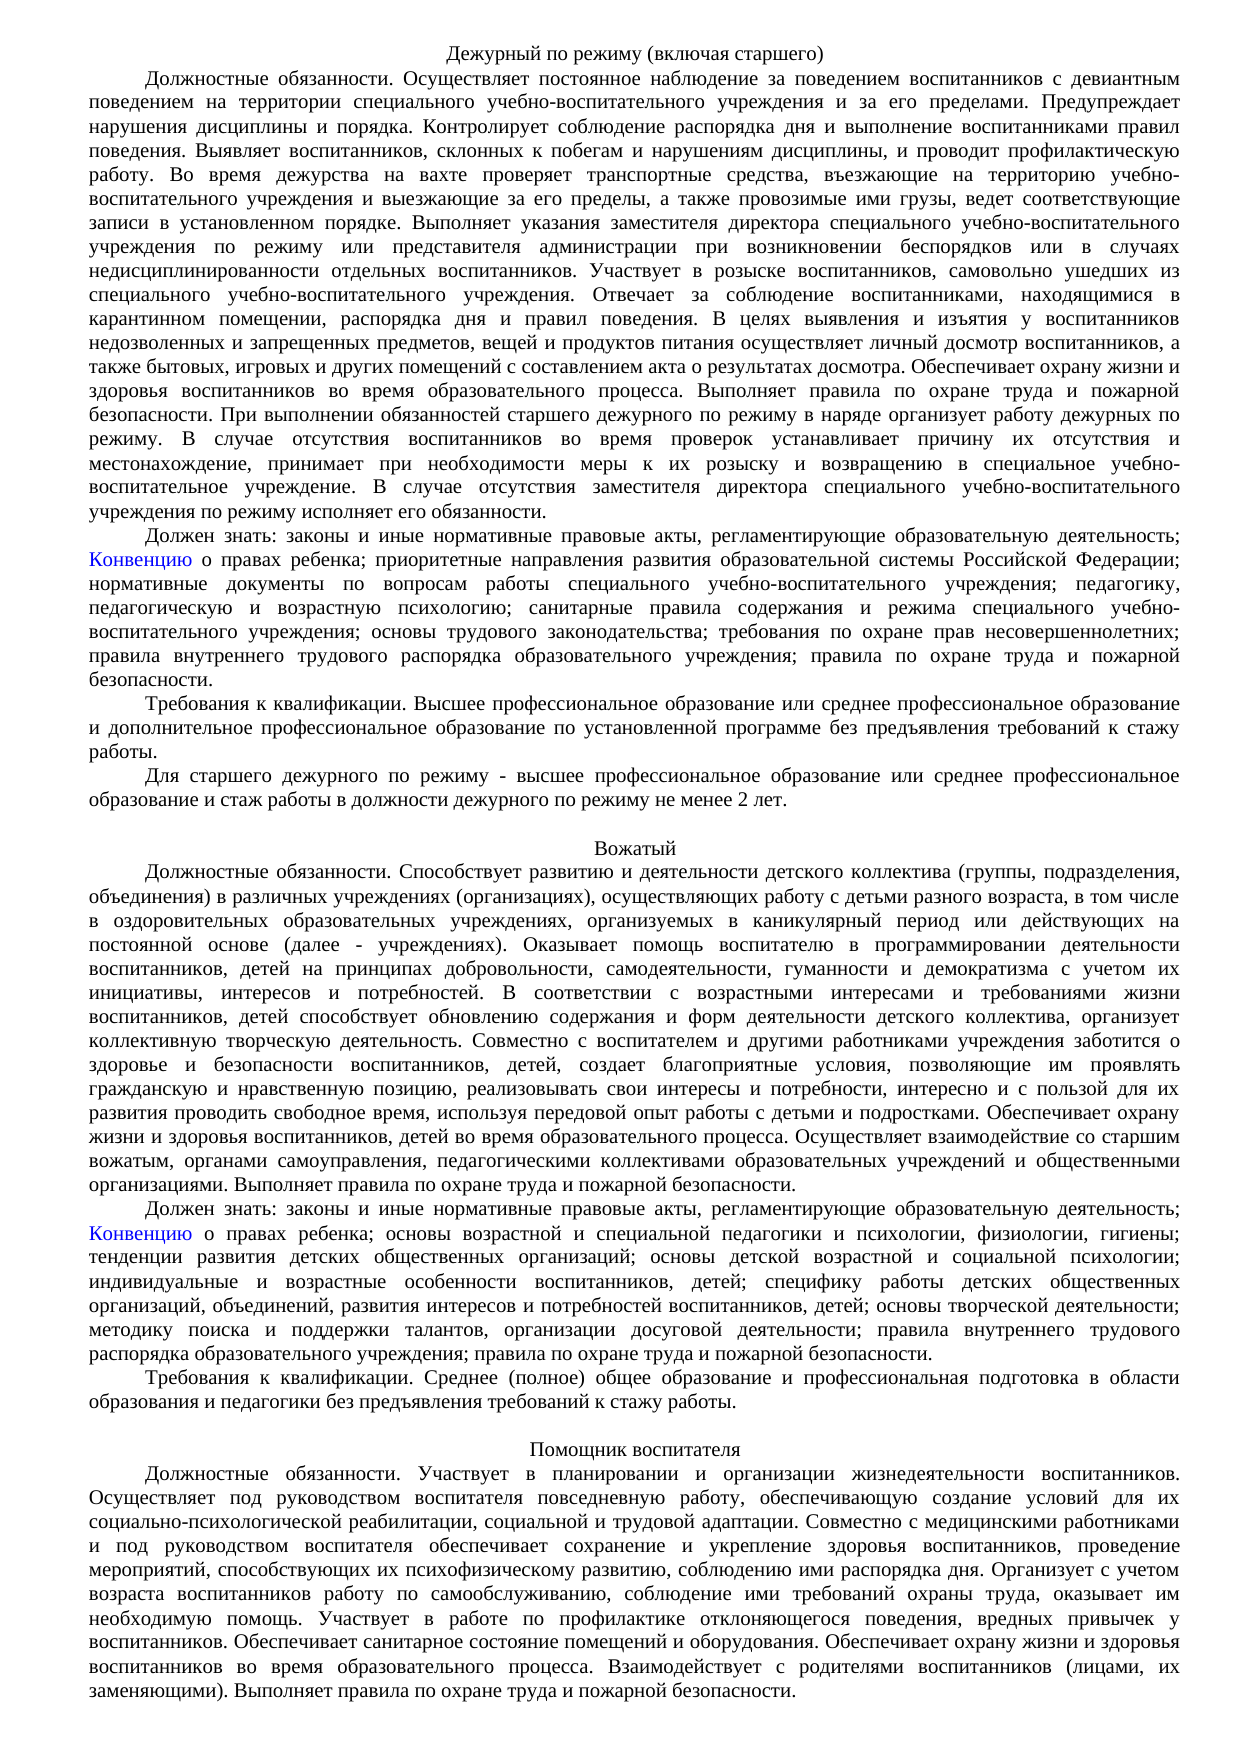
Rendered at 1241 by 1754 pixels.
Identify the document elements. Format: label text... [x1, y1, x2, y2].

text Требования к квалификации. Высшее профессиональное образование или среднее профессиональное образование и дополнительное профессиональное образование по установленной программе без предъявления требований к стажу работы. [89, 691, 1181, 763]
text Должностные обязанности. Способствует развитию и деятельности детского коллектива (группы, подразделения, объединения) в различных учреждениях (организациях), осуществляющих работу с детьми разного возраста, в том числе в оздоровительных образовательных учреждениях, организуемых в каникулярный период или действующих на постоянной основе (далее - учреждениях). Оказывает помощь воспитателю в программировании деятельности воспитанников, детей на принципах добровольности, самодеятельности, гуманности и демократизма с учетом их инициативы, интересов и потребностей. В соответствии с возрастными интересами и требованиями жизни воспитанников, детей способствует обновлению содержания и форм деятельности детского коллектива, организует коллективную творческую деятельность. Совместно с воспитателем и другими работниками учреждения заботится о здоровье и безопасности воспитанников, детей, создает благоприятные условия, позволяющие им проявлять гражданскую и нравственную позицию, реализовывать свои интересы и потребности, интересно и с пользой для их развития проводить свободное время, используя передовой опыт работы с детьми и подростками. Обеспечивает охрану жизни и здоровья воспитанников, детей во время образовательного процесса. Осуществляет взаимодействие со старшим вожатым, органами самоуправления, педагогическими коллективами образовательных учреждений и общественными организациями. Выполняет правила по охране труда и пожарной безопасности. [89, 859, 1181, 1196]
text Для старшего дежурного по режиму - высшее профессиональное образование или среднее профессиональное образование и стаж работы в должности дежурного по режиму не менее 2 лет. [89, 763, 1181, 811]
text Должностные обязанности. Осуществляет постоянное наблюдение за поведением воспитанников с девиантным поведением на территории специального учебно-воспитательного учреждения и за его пределами. Предупреждает нарушения дисциплины и порядка. Контролирует соблюдение распорядка дня и выполнение воспитанниками правил поведения. Выявляет воспитанников, склонных к побегам и нарушениям дисциплины, и проводит профилактическую работу. Во время дежурства на вахте проверяет транспортные средства, въезжающие на территорию учебно-воспитательного учреждения и выезжающие за его пределы, а также провозимые ими грузы, ведет соответствующие записи в установленном порядке. Выполняет указания заместителя директора специального учебно-воспитательного учреждения по режиму или представителя администрации при возникновении беспорядков или в случаях недисциплинированности отдельных воспитанников. Участвует в розыске воспитанников, самовольно ушедших из специального учебно-воспитательного учреждения. Отвечает за соблюдение воспитанниками, находящимися в карантинном помещении, распорядка дня и правил поведения. В целях выявления и изъятия у воспитанников недозволенных и запрещенных предметов, вещей и продуктов питания осуществляет личный досмотр воспитанников, а также бытовых, игровых и других помещений с составлением акта о результатах досмотра. Обеспечивает охрану жизни и здоровья воспитанников во время образовательного процесса. Выполняет правила по охране труда и пожарной безопасности. При выполнении обязанностей старшего дежурного по режиму в наряде организует работу дежурных по режиму. В случае отсутствия воспитанников во время проверок устанавливает причину их отсутствия и местонахождение, принимает при необходимости меры к их розыску и возвращению в специальное учебно-воспитательное учреждение. В случае отсутствия заместителя директора специального учебно-воспитательного учреждения по режиму исполняет его обязанности. [89, 65, 1181, 523]
text Вожатый [89, 835, 1181, 859]
text Должностные обязанности. Участвует в планировании и организации жизнедеятельности воспитанников. Осуществляет под руководством воспитателя повседневную работу, обеспечивающую создание условий для их социально-психологической реабилитации, социальной и трудовой адаптации. Совместно с медицинскими работниками и под руководством воспитателя обеспечивает сохранение и укрепление здоровья воспитанников, проведение мероприятий, способствующих их психофизическому развитию, соблюдению ими распорядка дня. Организует с учетом возраста воспитанников работу по самообслуживанию, соблюдение ими требований охраны труда, оказывает им необходимую помощь. Участвует в работе по профилактике отклоняющегося поведения, вредных привычек у воспитанников. Обеспечивает санитарное состояние помещений и оборудования. Обеспечивает охрану жизни и здоровья воспитанников во время образовательного процесса. Взаимодействует с родителями воспитанников (лицами, их заменяющими). Выполняет правила по охране труда и пожарной безопасности. [89, 1461, 1181, 1702]
text Помощник воспитателя [89, 1437, 1181, 1461]
text Должен знать: законы и иные нормативные правовые акты, регламентирующие образовательную деятельность; Конвенцию о правах ребенка; приоритетные направления развития образовательной системы Российской Федерации; нормативные документы по вопросам работы специального учебно-воспитательного учреждения; педагогику, педагогическую и возрастную психологию; санитарные правила содержания и режима специального учебно-воспитательного учреждения; основы трудового законодательства; требования по охране прав несовершеннолетних; правила внутреннего трудового распорядка образовательного учреждения; правила по охране труда и пожарной безопасности. [89, 523, 1181, 691]
text Дежурный по режиму (включая старшего) [89, 41, 1181, 65]
text Должен знать: законы и иные нормативные правовые акты, регламентирующие образовательную деятельность; Конвенцию о правах ребенка; основы возрастной и специальной педагогики и психологии, физиологии, гигиены; тенденции развития детских общественных организаций; основы детской возрастной и социальной психологии; индивидуальные и возрастные особенности воспитанников, детей; специфику работы детских общественных организаций, объединений, развития интересов и потребностей воспитанников, детей; основы творческой деятельности; методику поиска и поддержки талантов, организации досуговой деятельности; правила внутреннего трудового распорядка образовательного учреждения; правила по охране труда и пожарной безопасности. [89, 1196, 1181, 1365]
